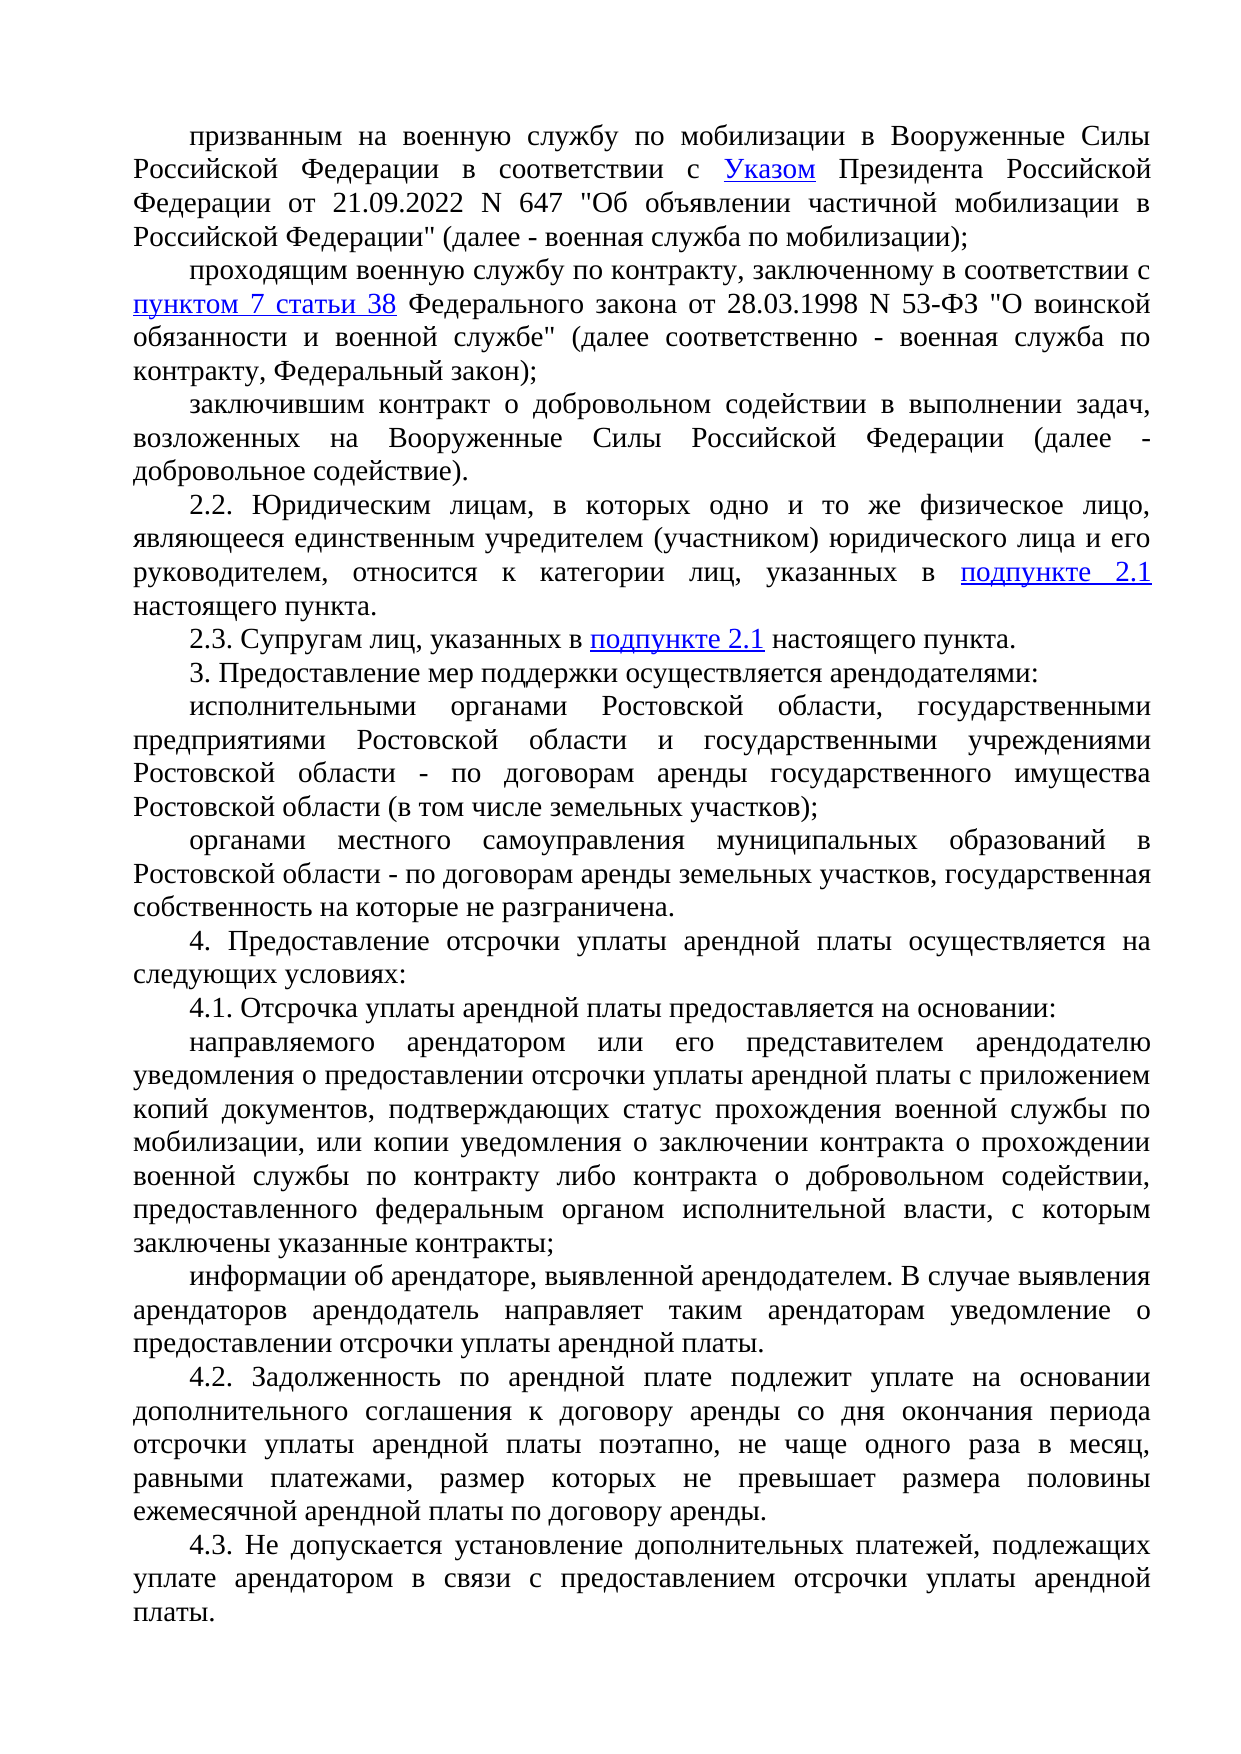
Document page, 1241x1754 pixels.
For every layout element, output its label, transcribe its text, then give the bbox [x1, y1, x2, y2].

text информации об арендаторе, выявленной арендодателем. В случае выявления арендаторов арендодатель направляет таким арендаторам уведомление о предоставлении отсрочки уплаты арендной платы. [133, 1258, 1152, 1359]
text 4.3. Не допускается установление дополнительных платежей, подлежащих уплате арендатором в связи с предоставлением отсрочки уплаты арендной платы. [133, 1527, 1152, 1627]
text призванным на военную службу по мобилизации в Вооруженные Силы Российской Федерации в соответствии с Указом Президента Российской Федерации от 21.09.2022 N 647 "Об объявлении частичной мобилизации в Российской Федерации" (далее - военная служба по мобилизации); [133, 118, 1152, 252]
text органами местного самоуправления муниципальных образований в Ростовской области - по договорам аренды земельных участков, государственная собственность на которые не разграничена. [133, 822, 1152, 923]
text направляемого арендатором или его представителем арендодателю уведомления о предоставлении отсрочки уплаты арендной платы с приложением копий документов, подтверждающих статус прохождения военной службы по мобилизации, или копии уведомления о заключении контракта о прохождении военной службы по контракту либо контракта о добровольном содействии, предоставленного федеральным органом исполнительной власти, с которым заключены указанные контракты; [133, 1024, 1152, 1258]
text проходящим военную службу по контракту, заключенному в соответствии с пунктом 7 статьи 38 Федерального закона от 28.03.1998 N 53-ФЗ "О воинской обязанности и военной службе" (далее соответственно - военная служба по контракту, Федеральный закон); [133, 252, 1152, 386]
text заключившим контракт о добровольном содействии в выполнении задач, возложенных на Вооруженные Силы Российской Федерации (далее - добровольное содействие). [133, 386, 1152, 487]
text 2.3. Супругам лиц, указанных в подпункте 2.1 настоящего пункта. [133, 621, 1152, 655]
text 4.1. Отсрочка уплаты арендной платы предоставляется на основании: [133, 990, 1152, 1024]
text исполнительными органами Ростовской области, государственными предприятиями Ростовской области и государственными учреждениями Ростовской области - по договорам аренды государственного имущества Ростовской области (в том числе земельных участков); [133, 688, 1152, 822]
text 4. Предоставление отсрочки уплаты арендной платы осуществляется на следующих условиях: [133, 923, 1152, 990]
text 2.2. Юридическим лицам, в которых одно и то же физическое лицо, являющееся единственным учредителем (участником) юридического лица и его руководителем, относится к категории лиц, указанных в подпункте 2.1 настоящего пункта. [133, 487, 1152, 621]
text 4.2. Задолженность по арендной плате подлежит уплате на основании дополнительного соглашения к договору аренды со дня окончания периода отсрочки уплаты арендной платы поэтапно, не чаще одного раза в месяц, равными платежами, размер которых не превышает размера половины ежемесячной арендной платы по договору аренды. [133, 1359, 1152, 1527]
text 3. Предоставление мер поддержки осуществляется арендодателями: [133, 655, 1152, 688]
